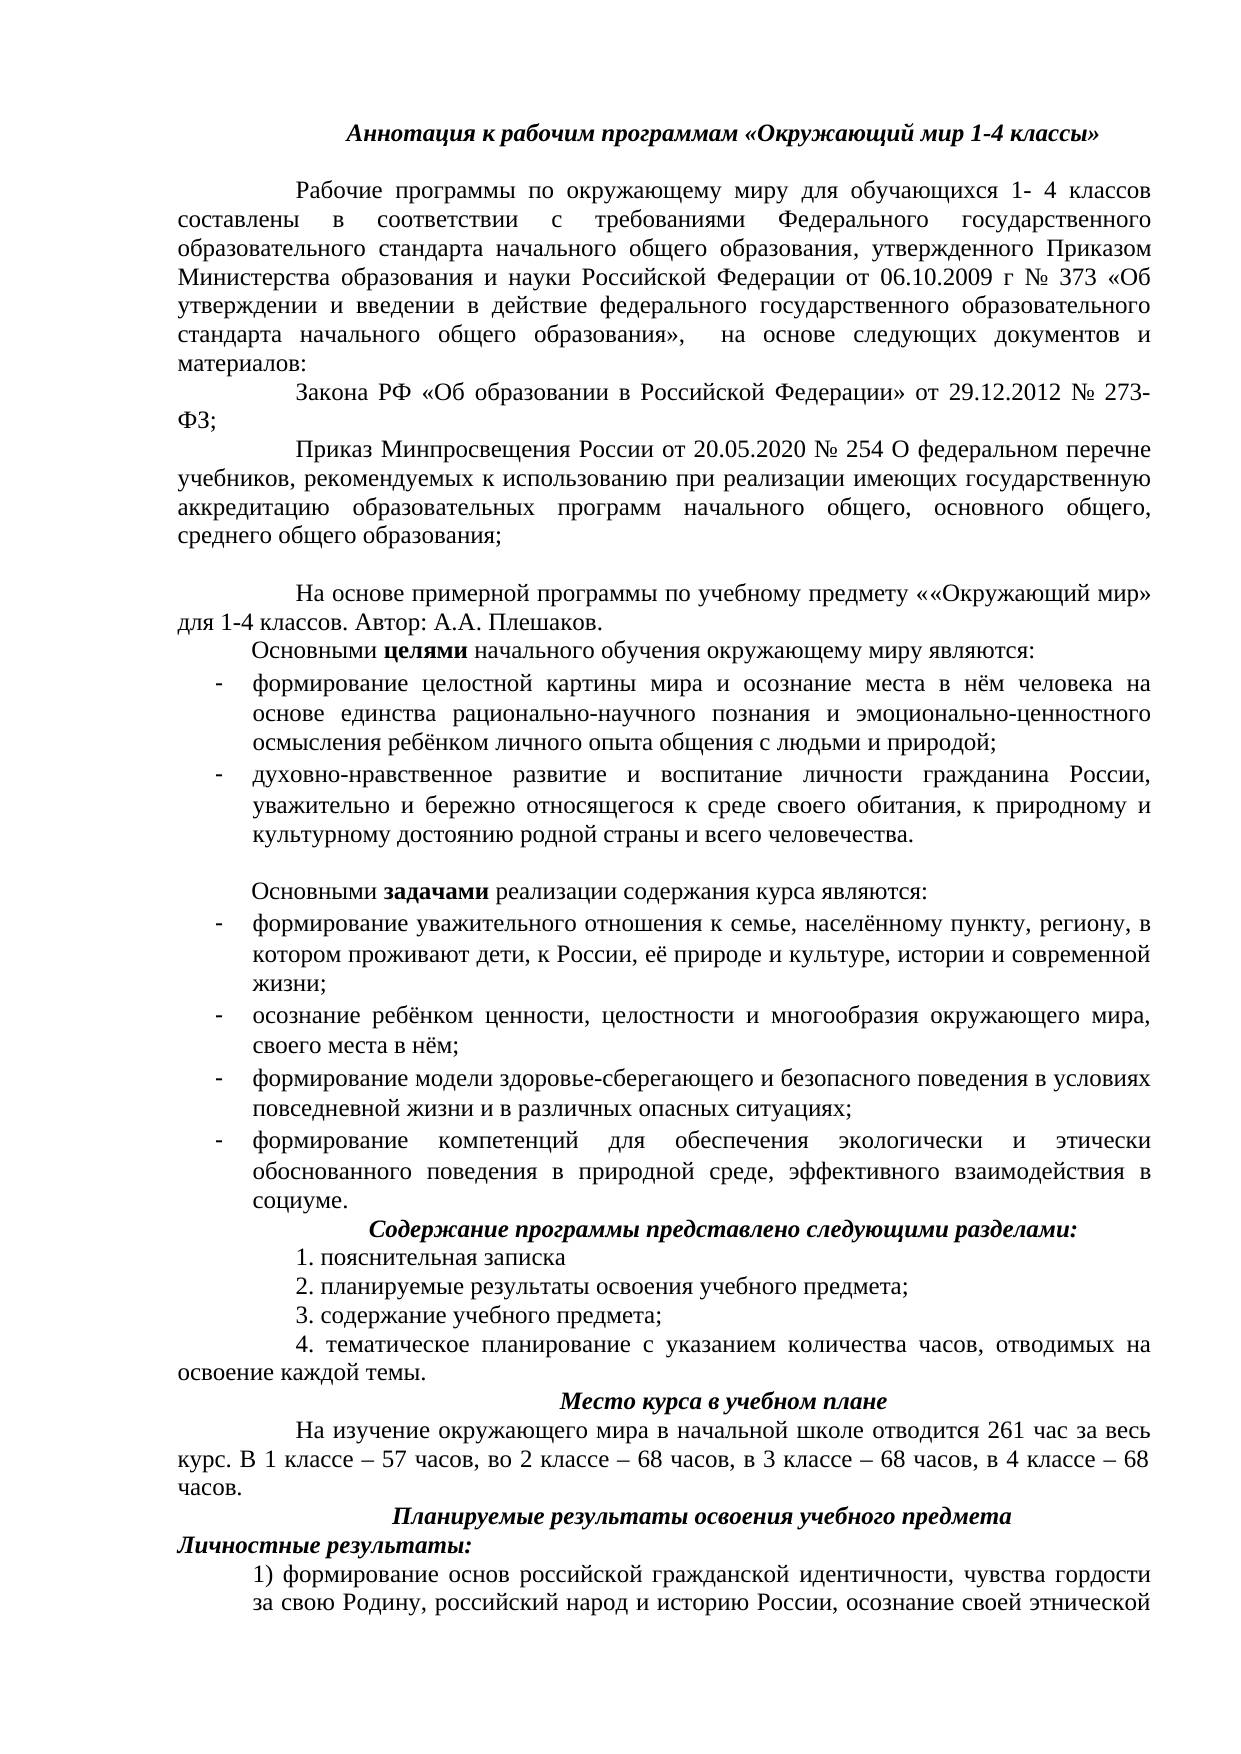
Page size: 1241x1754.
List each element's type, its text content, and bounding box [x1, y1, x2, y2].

text Личностные результаты: [177, 1530, 1152, 1559]
text На основе примерной программы по учебному предмету ««Окружающий мир» для 1-4 классов. Автор: А.А. Плешаков. [177, 578, 1152, 636]
list формирование модели здоровье-сберегающего и безопасного поведения в условиях повседневной жизни и в различных опасных ситуациях; [215, 1059, 1152, 1122]
text Содержание программы представлено следующими разделами: [177, 1214, 1152, 1242]
text На изучение окружающего мира в начальной школе отводится 261 час за весь курс. В 1 классе – 57 часов, во 2 классе – 68 часов, в 3 классе – 68 часов, в 4 классе – 68 часов. [177, 1415, 1152, 1501]
text Основными задачами реализации содержания курса являются: [177, 876, 1152, 905]
list формирование уважительного отношения к семье, населённому пункту, региону, в котором проживают дети, к России, её природе и культуре, истории и современной жизни; [215, 905, 1152, 997]
list формирование компетенций для обеспечения экологически и этически обоснованного поведения в природной среде, эффективного взаимодействия в социуме. [215, 1122, 1152, 1214]
text Закона РФ «Об образовании в Российской Федерации» от 29.12.2012 № 273-ФЗ; [177, 377, 1152, 434]
text 2. планируемые результаты освоения учебного предмета; [177, 1271, 1152, 1300]
text Рабочие программы по окружающему миру для обучающихся 1- 4 классов составлены в соответствии с требованиями Федерального государственного образовательного стандарта начального общего образования, утвержденного Приказом Министерства образования и науки Российской Федерации от 06.10.2009 г № 373 «Об утверждении и введении в действие федерального государственного образовательного стандарта начального общего образования», на основе следующих документов и материалов: [177, 176, 1152, 377]
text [252, 1559, 1152, 1616]
text Приказ Минпросвещения России от № 254 О федеральном перечне учебников, рекомендуемых к использованию при реализации имеющих государственную аккредитацию образовательных программ начального общего, основного общего, среднего общего образования; [177, 434, 1152, 549]
list осознание ребёнком ценности, целостности и многообразия окружающего мира, своего места в нём; [215, 997, 1152, 1059]
text 1. пояснительная записка [177, 1242, 1152, 1271]
text Основными целями начального обучения окружающему миру являются: [177, 636, 1152, 664]
text Планируемые результаты освоения учебного предмета [252, 1501, 1152, 1530]
text 3. содержание учебного предмета; [177, 1300, 1152, 1329]
list духовно-нравственное развитие и воспитание личности гражданина России, уважительно и бережно относящегося к среде своего обитания, к природному и культурному достоянию родной страны и всего человечества. [215, 756, 1152, 847]
text 4. тематическое планирование с указанием количества часов, отводимых на освоение каждой темы. [177, 1329, 1152, 1386]
text Место курса в учебном плане [177, 1386, 1152, 1415]
text Аннотация к рабочим программам «Окружающий мир 1-4 классы» [177, 118, 1152, 147]
list формирование целостной картины мира и осознание места в нём человека на основе единства рационально-научного познания и эмоционально-ценностного осмысления ребёнком личного опыта общения с людьми и природой; [215, 664, 1152, 756]
